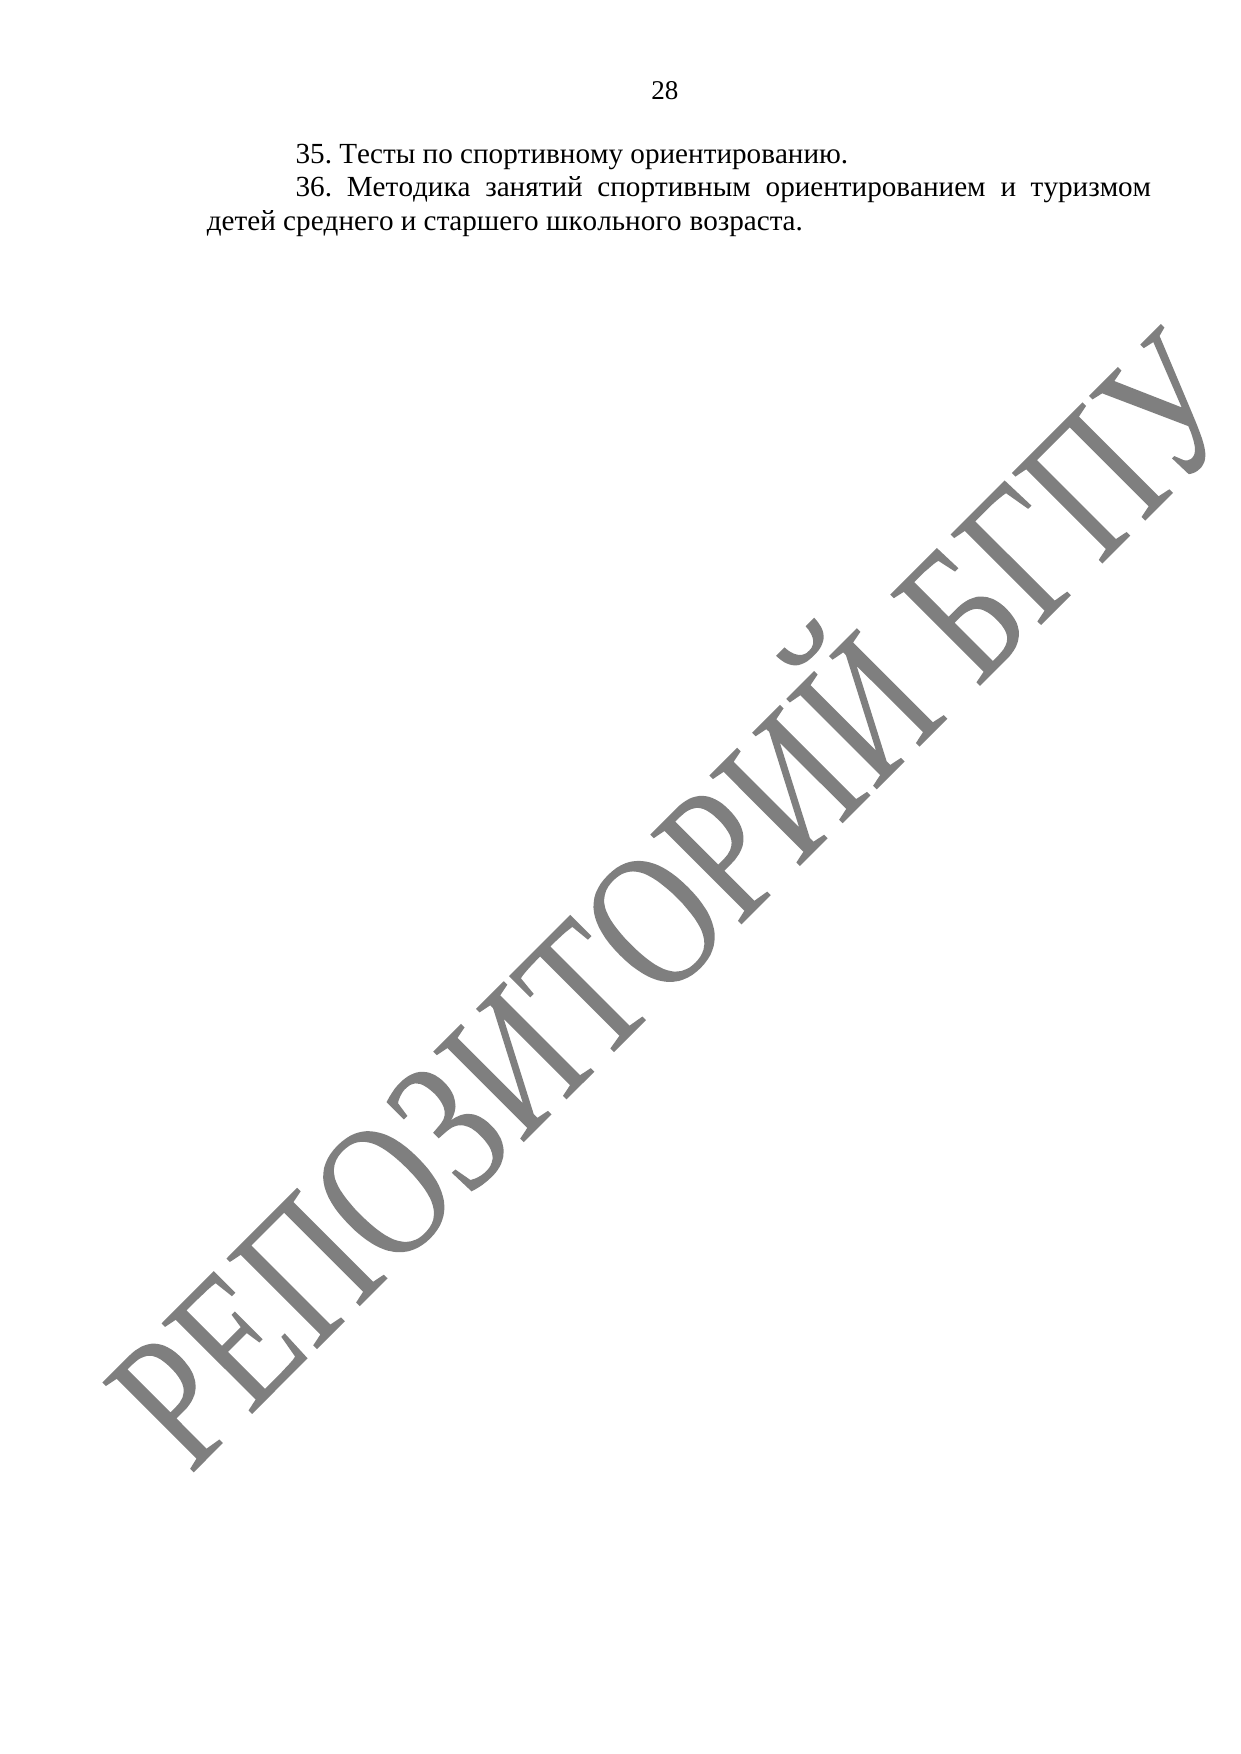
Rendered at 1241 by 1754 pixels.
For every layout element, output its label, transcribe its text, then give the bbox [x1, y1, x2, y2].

text 36. Методика занятий спортивным ориентированием и туризмом детей среднего и старшего школьного возраста. [207, 169, 1152, 237]
text 35. Тесты по спортивному ориентированию. [207, 136, 1152, 169]
